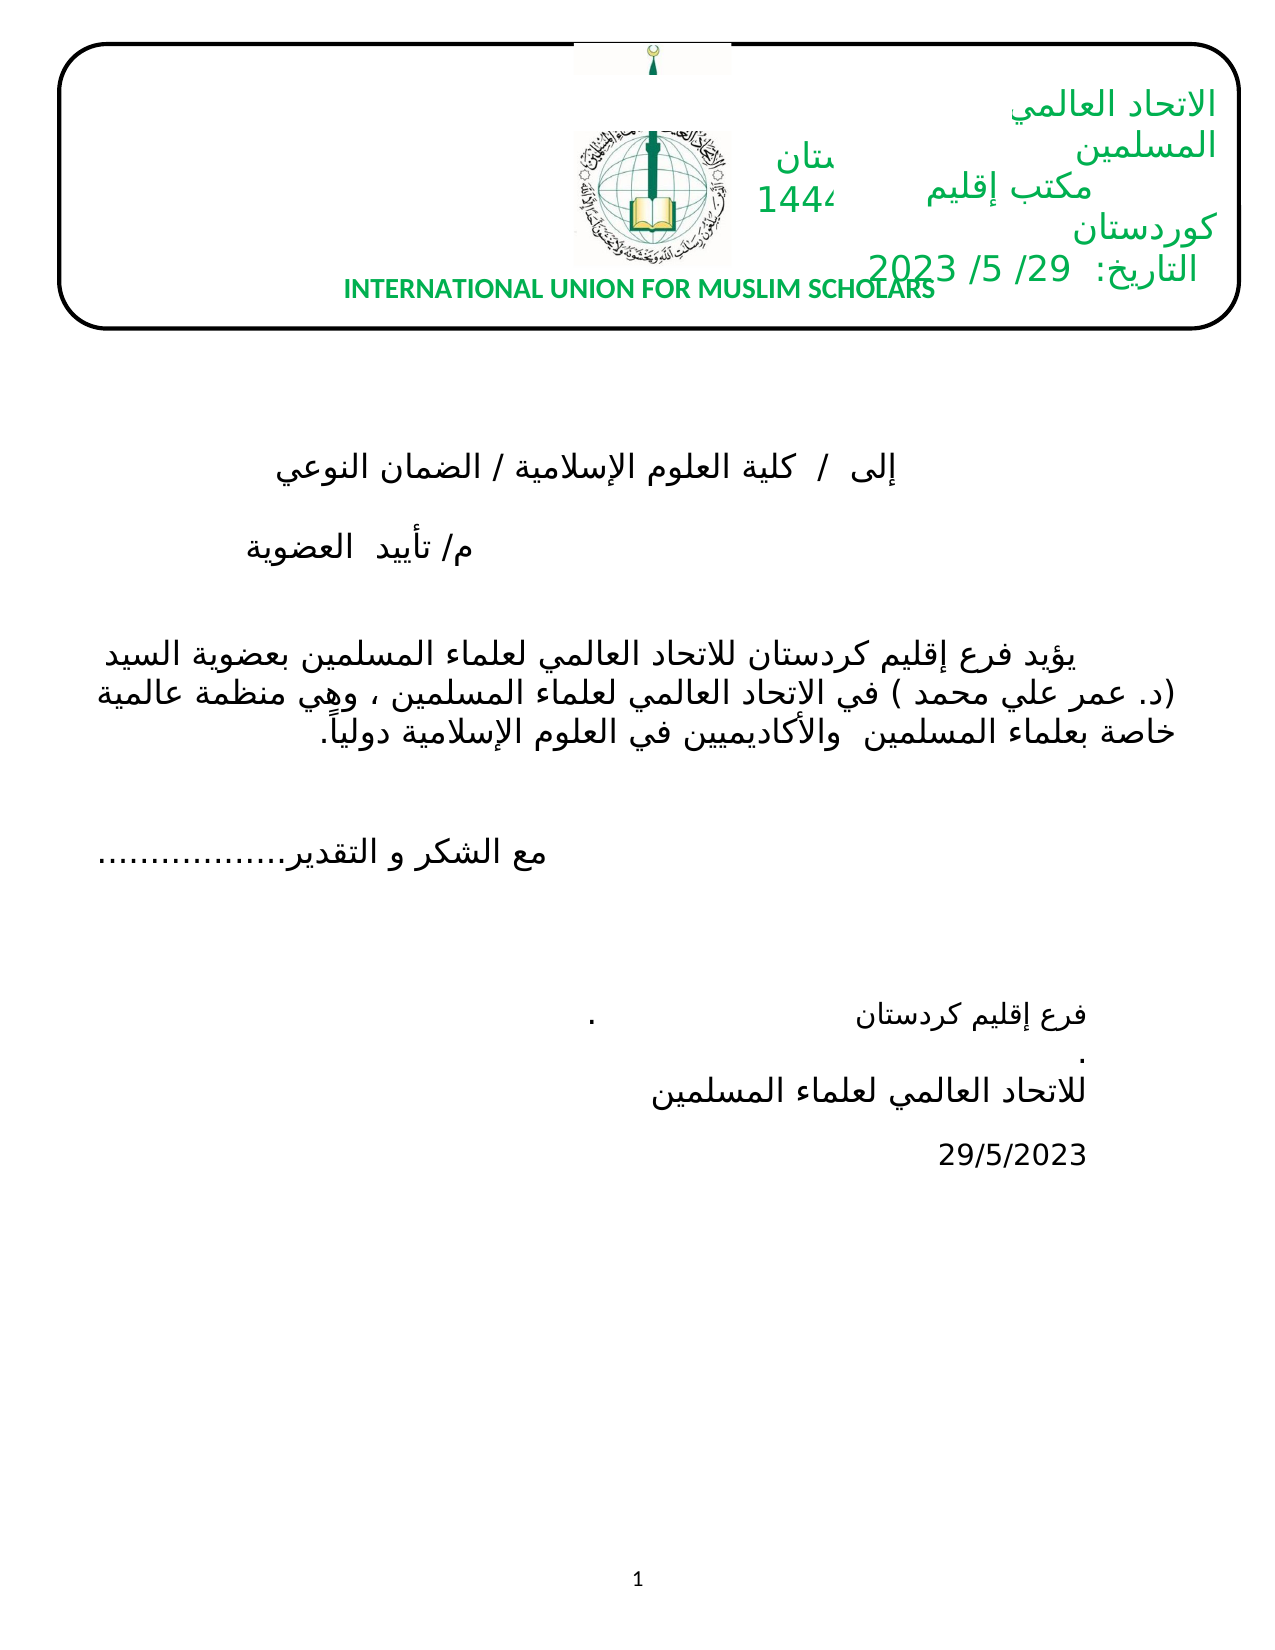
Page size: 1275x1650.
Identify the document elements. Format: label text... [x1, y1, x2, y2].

text مع الشكر و التقدير.................. [84, 833, 1177, 872]
picture [573, 131, 732, 268]
text فرع إقليم كردستان . . للاتحاد العالمي لعلماء المسلمين [84, 965, 1134, 1110]
text إلى / كلية العلوم الإسلامية / الضمان النوعي [84, 447, 1177, 486]
text يؤيد فرع إقليم كردستان للاتحاد العالمي لعلماء المسلمين بعضوية السيد (د. عمر علي محمد ) في الاتحاد العالمي لعلماء المسلمين ، وهي منظمة عالمية خاصة بعلماء المسلمين والأكاديميين في العلوم الإسلامية دولياً. [84, 635, 1177, 751]
text 29/5/2023 [103, 1110, 1087, 1172]
picture [573, 43, 732, 75]
text م/ تأييد العضوية [84, 527, 1177, 566]
